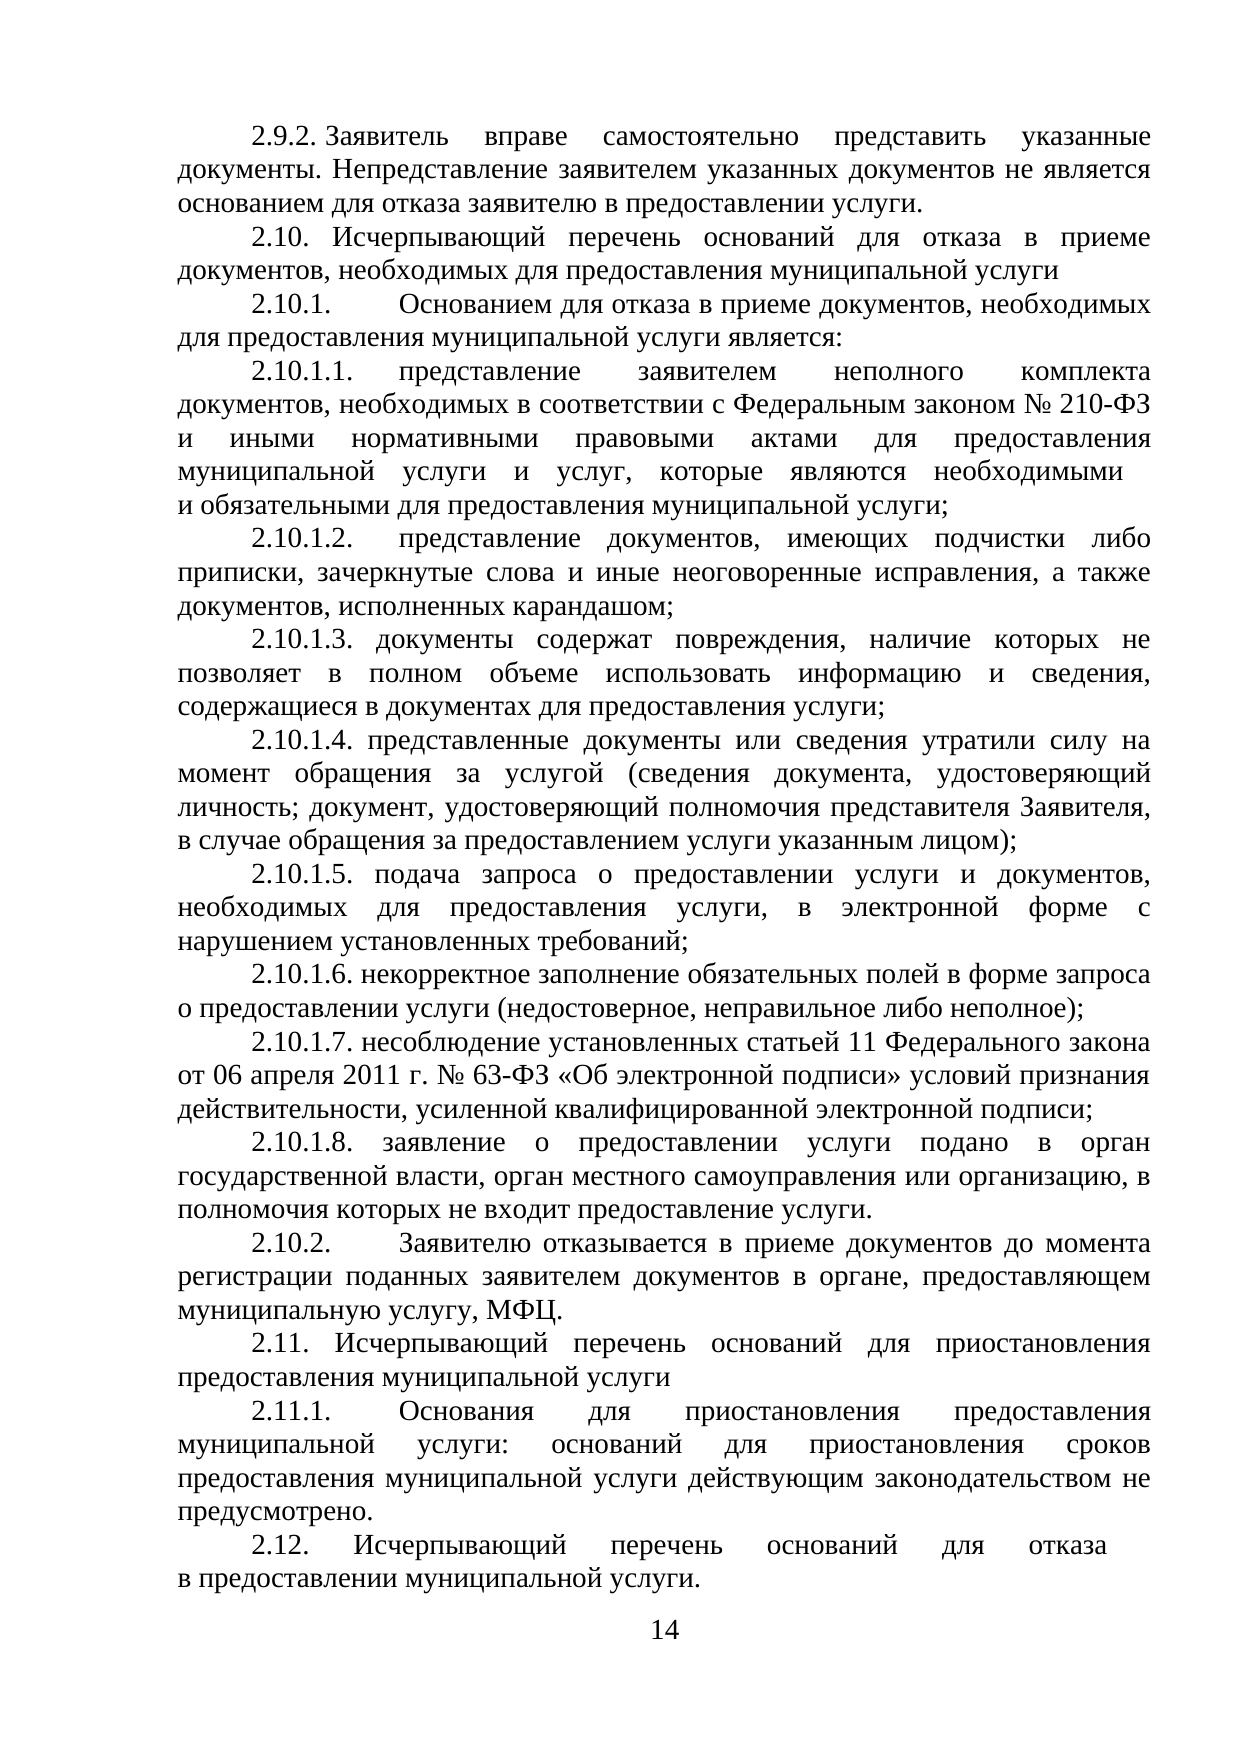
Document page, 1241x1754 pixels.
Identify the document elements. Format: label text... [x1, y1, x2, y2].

text 2.10.1.4. представленные документы или сведения утратили силу на момент обращения за услугой (сведения документа, удостоверяющий личность; документ, удостоверяющий полномочия представителя Заявителя, в случае обращения за предоставлением услуги указанным лицом); [177, 722, 1152, 856]
text 2.10.1.7. несоблюдение установленных статьей 11 Федерального закона от 06 апреля 2011 г. № 63-ФЗ «Об электронной подписи» условий признания действительности, усиленной квалифицированной электронной подписи; [177, 1024, 1152, 1124]
text 2.10.1.3. документы содержат повреждения, наличие которых не позволяет в полном объеме использовать информацию и сведения, содержащиеся в документах для предоставления услуги; [177, 621, 1152, 722]
text 2.10. Исчерпывающий перечень оснований для отказа в приеме документов, необходимых для предоставления муниципальной услуги [177, 219, 1152, 286]
text 2.10.1.1. представление заявителем неполного комплекта документов, необходимых в соответствии с Федеральным законом № 210-ФЗ и иными нормативными правовыми актами для предоставления муниципальной услуги и услуг, которые являются необходимыми и обязательными для предоставления муниципальной услуги; [177, 353, 1152, 521]
text 2.10.1.5. подача запроса о предоставлении услуги и документов, необходимых для предоставления услуги, в электронной форме с нарушением установленных требований; [177, 856, 1152, 957]
text 2.10.1.6. некорректное заполнение обязательных полей в форме запроса о предоставлении услуги (недостоверное, неправильное либо неполное); [177, 957, 1152, 1024]
text 2.10.2. Заявителю отказывается в приеме документов до момента регистрации поданных заявителем документов в органе, предоставляющем муниципальную услугу, МФЦ. [177, 1225, 1152, 1326]
text 2.10.1. Основанием для отказа в приеме документов, необходимых для предоставления муниципальной услуги является: [177, 286, 1152, 353]
text 2.9.2. Заявитель вправе самостоятельно представить указанные документы. Непредставление заявителем указанных документов не является основанием для отказа заявителю в предоставлении услуги. [177, 118, 1152, 219]
text 2.10.1.8. заявление о предоставлении услуги подано в орган государственной власти, орган местного самоуправления или организацию, в полномочия которых не входит предоставление услуги. [177, 1124, 1152, 1225]
text 2.11.1. Основания для приостановления предоставления муниципальной услуги: оснований для приостановления сроков предоставления муниципальной услуги действующим законодательством не предусмотрено. [177, 1393, 1152, 1527]
text 2.10.1.2. представление документов, имеющих подчистки либо приписки, зачеркнутые слова и иные неоговоренные исправления, а также документов, исполненных карандашом; [177, 521, 1152, 621]
text 2.12. Исчерпывающий перечень оснований для отказа в предоставлении муниципальной услуги. [177, 1527, 1152, 1594]
text 2.11. Исчерпывающий перечень оснований для приостановления предоставления муниципальной услуги [177, 1326, 1152, 1393]
